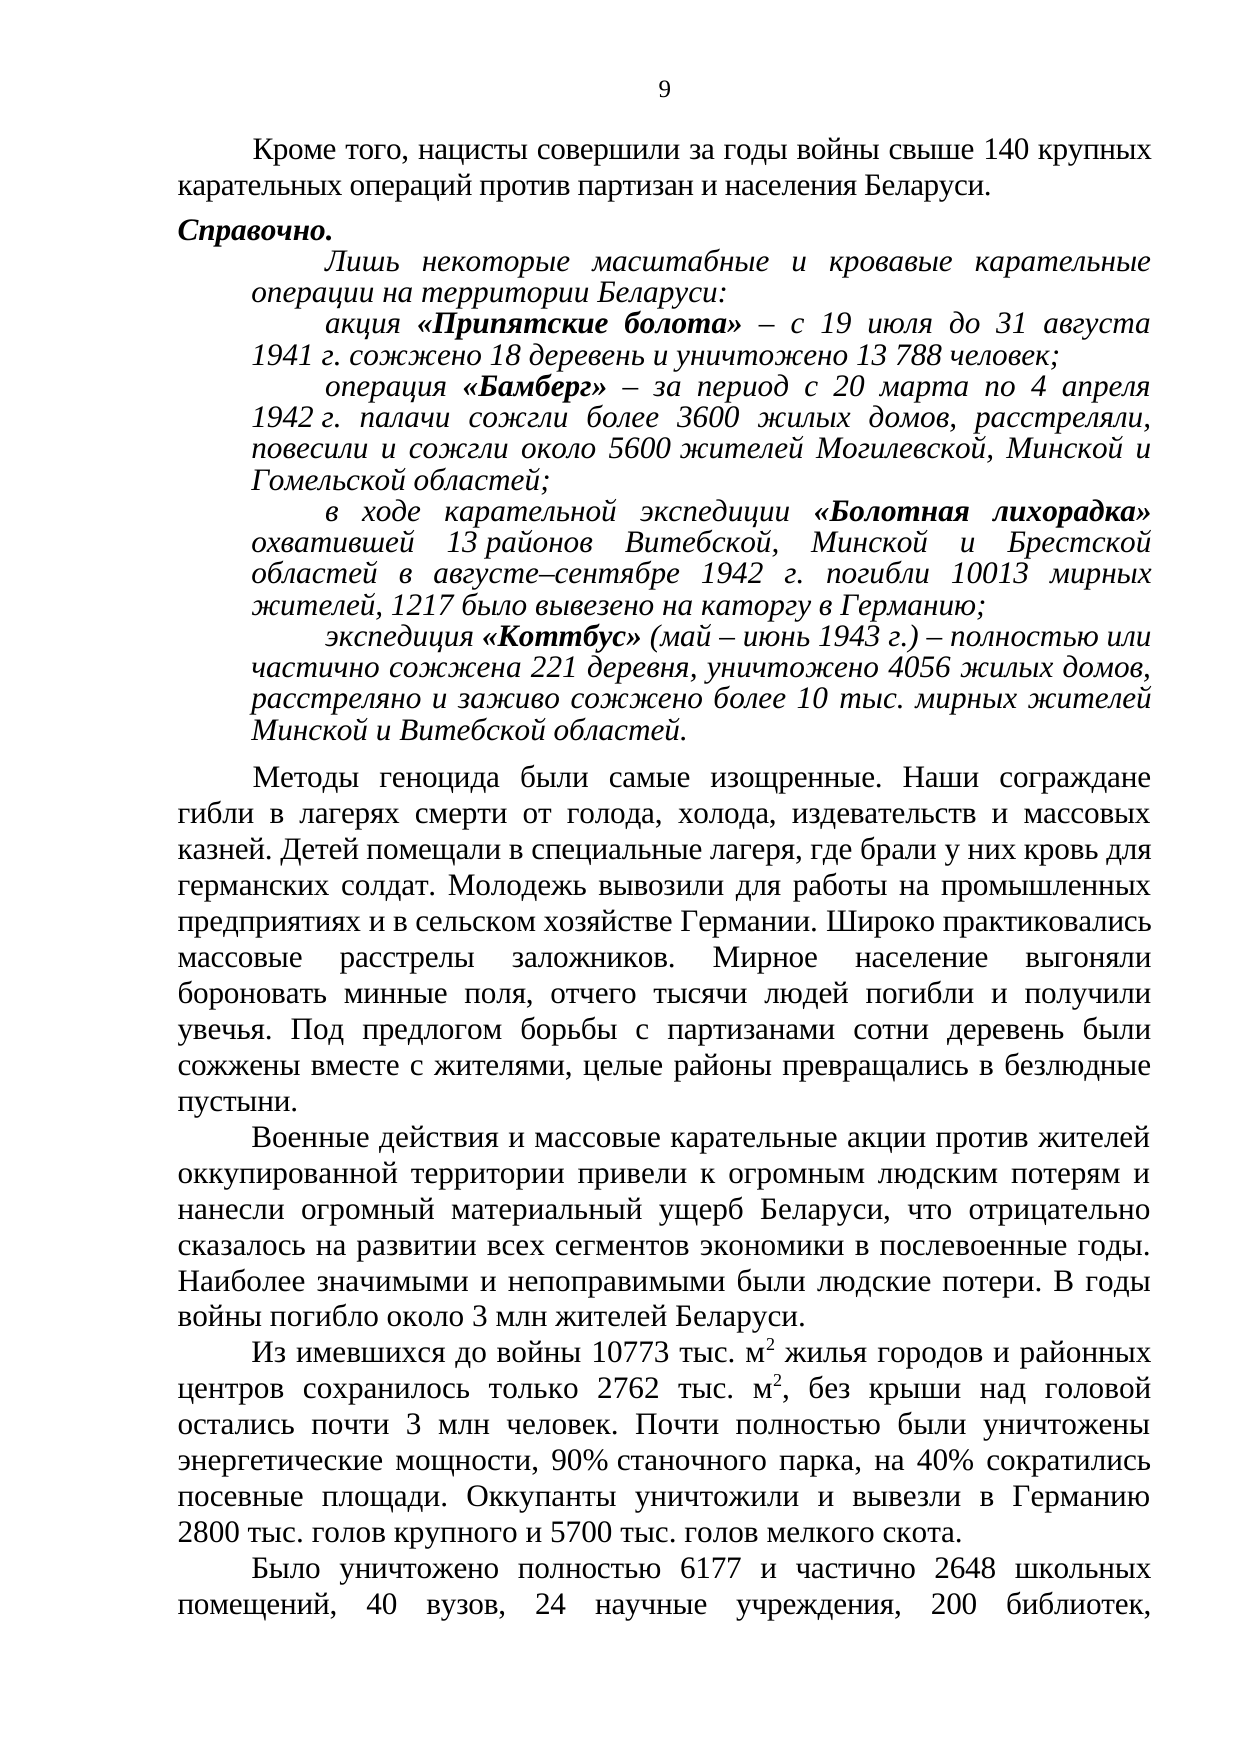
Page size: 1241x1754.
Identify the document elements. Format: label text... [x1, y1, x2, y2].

text Методы геноцида были самые изощренные. Наши сограждане гибли в лагерях смерти от голода, холода, издевательств и массовых казней. Детей помещали в специальные лагеря, где брали у них кровь для германских солдат. Молодежь вывозили для работы на промышленных предприятиях и в сельском хозяйстве Германии. Широко практиковались массовые расстрелы заложников. Мирное население выгоняли бороновать минные поля, отчего тысячи людей погибли и получили увечья. Под предлогом борьбы с партизанами сотни деревень были сожжены вместе с жителями, целые районы превращались в безлюдные пустыни. [177, 759, 1152, 1118]
text Кроме того, нацисты совершили за годы войны свыше 140 крупных карательных операций против партизан и населения Беларуси. [177, 131, 1152, 202]
text Справочно. [177, 215, 1152, 246]
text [177, 1549, 1152, 1621]
text Из имевшихся до войны 10773 тыс. м2 жилья городов и районных центров сохранилось только 2762 тыс. м2, без крыши над головой остались почти 3 млн человек. Почти полностью были уничтожены энергетические мощности, 90% станочного парка, на 40% сократились посевные площади. Оккупанты уничтожили и вывезли в Германию 2800 тыс. голов крупного и 5700 тыс. голов мелкого скота. [177, 1334, 1152, 1549]
text операция «Бамберг» – за период с 20 марта по 4 апреля 1942 г. палачи сожгли более 3600 жилых домов, расстреляли, повесили и сожгли около 5600 жителей Могилевской, Минской и Гомельской областей; [251, 371, 1152, 496]
text Лишь некоторые масштабные и кровавые карательные операции на территории Беларуси: [251, 246, 1152, 309]
text экспедиция «Коттбус» (май – июнь 1943 г.) – полностью или частично сожжена 221 деревня, уничтожено 4056 жилых домов, расстреляно и заживо сожжено более 10 тыс. мирных жителей Минской и Витебской областей. [251, 621, 1152, 746]
text в ходе карательной экспедиции «Болотная лихорадка» охватившей 13 районов Витебской, Минской и Брестской областей в августе–сентябре 1942 г. погибли 10013 мирных жителей, 1217 было вывезено на каторгу в Германию; [251, 496, 1152, 621]
text Военные действия и массовые карательные акции против жителей оккупированной территории привели к огромным людским потерям и нанесли огромный материальный ущерб Беларуси, что отрицательно сказалось на развитии всех сегментов экономики в послевоенные годы. Наиболее значимыми и непоправимыми были людские потери. В годы войны погибло около 3 млн жителей Беларуси. [177, 1118, 1152, 1334]
text акция «Припятские болота» – с 19 июля до 31 августа 1941 г. сожжено 18 деревень и уничтожено 13 788 человек; [251, 309, 1152, 371]
